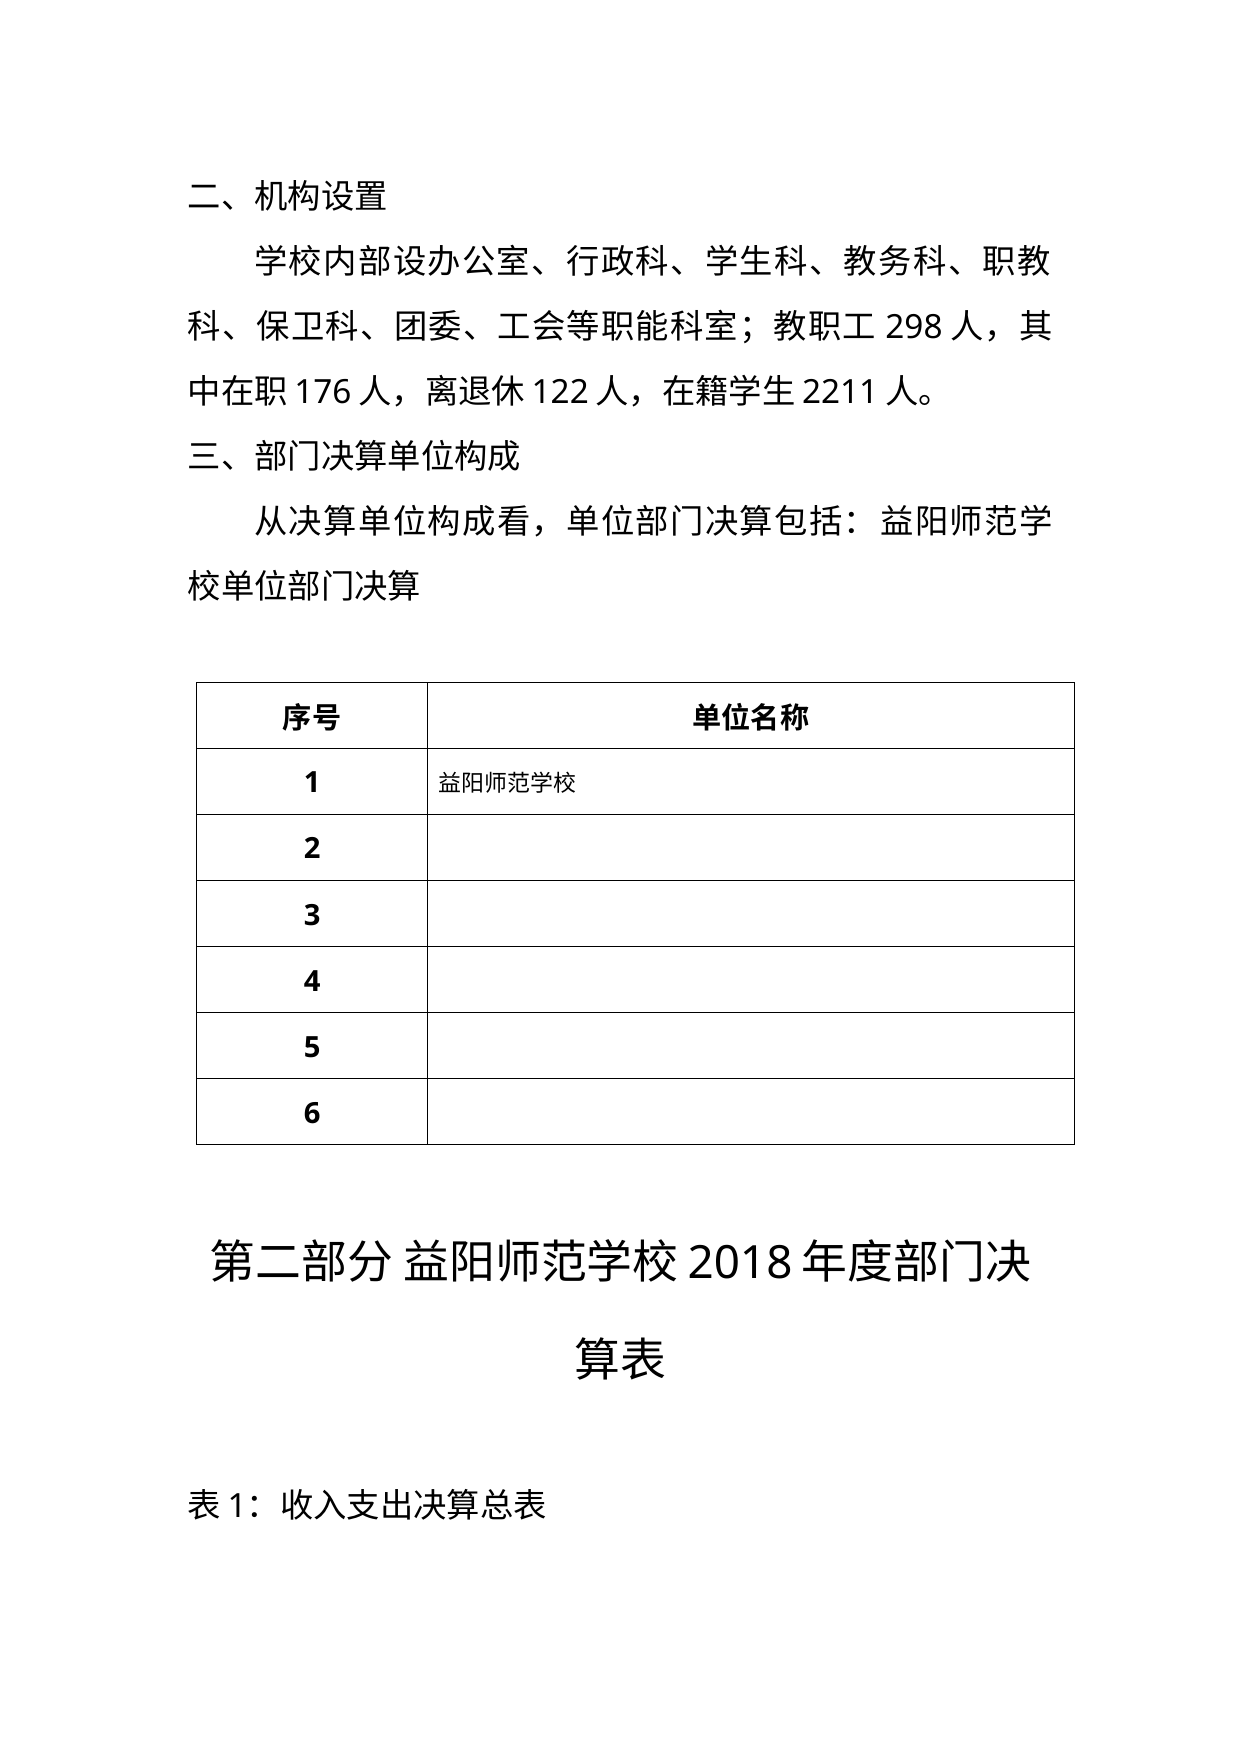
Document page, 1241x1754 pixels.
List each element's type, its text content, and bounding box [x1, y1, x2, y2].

text 第二部分 益阳师范学校2018年度部门决算表 [187, 1210, 1053, 1405]
text 学校内部设办公室、行政科、学生科、教务科、职教科、保卫科、团委、工会等职能科室；教职工298人，其中在职176人，离退休122人，在籍学生2211人。 [187, 227, 1053, 422]
table_cell 4 [197, 947, 427, 1012]
text 表1：收入支出决算总表 [187, 1470, 1053, 1535]
table_cell 6 [197, 1079, 427, 1144]
text 二、机构设置 [187, 162, 1053, 227]
table_cell [428, 947, 1074, 1012]
text 三、部门决算单位构成 [187, 422, 1053, 487]
table_cell 5 [197, 1013, 427, 1078]
table_cell [428, 815, 1074, 880]
table_cell [428, 881, 1074, 946]
table_header 序号 [197, 683, 427, 748]
table_cell 3 [197, 881, 427, 946]
table_cell [428, 1079, 1074, 1144]
table_header 单位名称 [428, 683, 1074, 748]
text 从决算单位构成看，单位部门决算包括：益阳师范学校单位部门决算 [187, 487, 1053, 617]
table_cell 1 [197, 749, 427, 814]
table_cell 益阳师范学校 [428, 749, 1074, 814]
table_cell [428, 1013, 1074, 1078]
table_cell 2 [197, 815, 427, 880]
